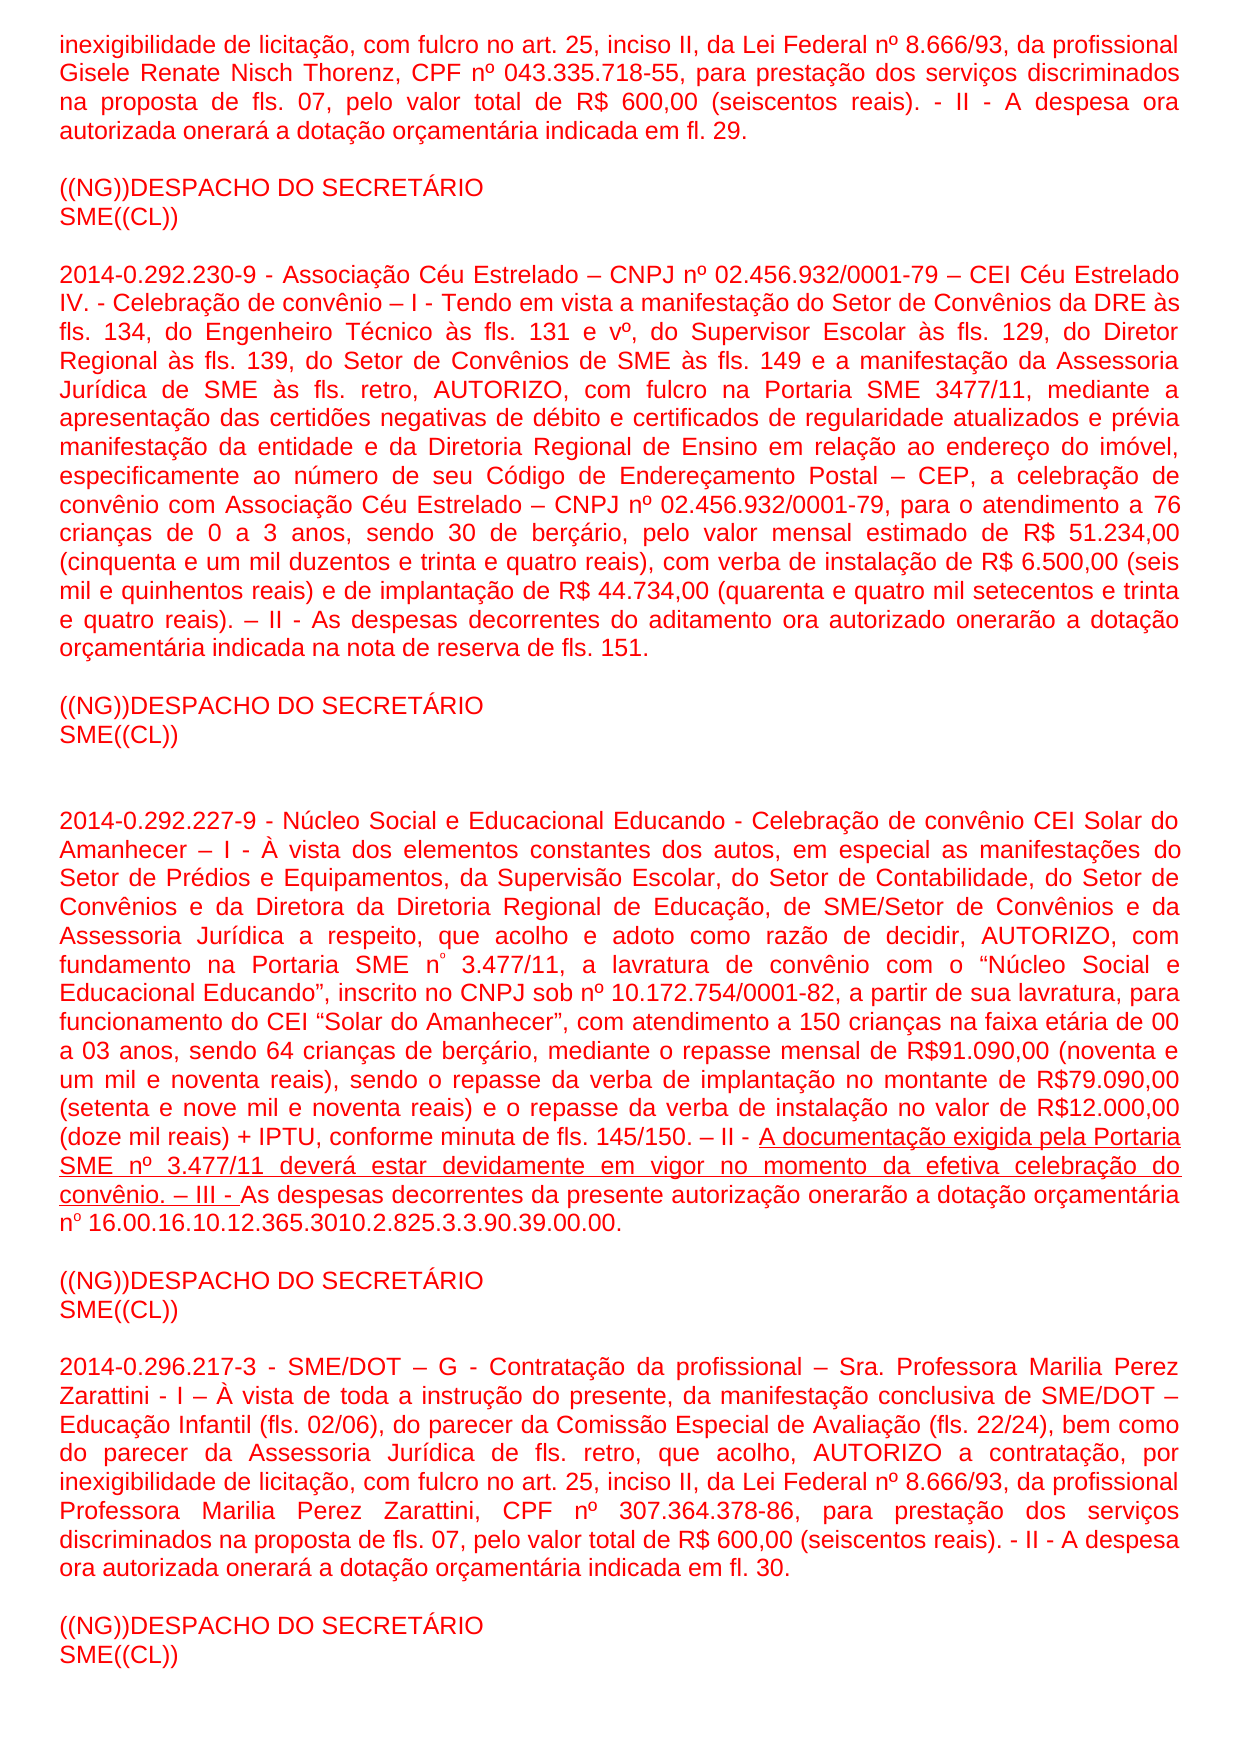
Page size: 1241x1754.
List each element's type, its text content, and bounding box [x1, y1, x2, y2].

text ((NG))DESPACHO DO SECRETÁRIO [59, 173, 1181, 202]
text ((NG))DESPACHO DO SECRETÁRIO [59, 1611, 1181, 1639]
text SME((CL)) [59, 202, 1181, 231]
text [59, 29, 1181, 144]
text ((NG))DESPACHO DO SECRETÁRIO [59, 691, 1181, 719]
text ((NG))DESPACHO DO SECRETÁRIO [59, 1266, 1181, 1294]
text 2014-0.292.230-9 - Associação Céu Estrelado – CNPJ nº 02.456.932/0001-79 – CEI Céu Estrelado IV. - Celebração de convênio – I - Tendo em vista a manifestação do Setor de Convênios da DRE às fls. 134, do Engenheiro Técnico às fls. 131 e vº, do Supervisor Escolar às fls. 129, do Diretor Regional às fls. 139, do Setor de Convênios de SME às fls. 149 e a manifestação da Assessoria Jurídica de SME às fls. retro, AUTORIZO, com fulcro na Portaria SME 3477/11, mediante a apresentação das certidões negativas de débito e certificados de regularidade atualizados e prévia manifestação da entidade e da Diretoria Regional de Ensino em relação ao endereço do imóvel, especificamente ao número de seu Código de Endereçamento Postal – CEP, a celebração de convênio com Associação Céu Estrelado – CNPJ nº 02.456.932/0001-79, para o atendimento a 76 crianças de 0 a 3 anos, sendo 30 de berçário, pelo valor mensal estimado de R$ 51.234,00 (cinquenta e um mil duzentos e trinta e quatro reais), com verba de instalação de R$ 6.500,00 (seis mil e quinhentos reais) e de implantação de R$ 44.734,00 (quarenta e quatro mil setecentos e trinta e quatro reais). – II - As despesas decorrentes do aditamento ora autorizado onerarão a dotação orçamentária indicada na nota de reserva de fls. 151. [59, 259, 1181, 662]
text SME((CL)) [59, 719, 1181, 748]
text 2014-0.292.227-9 - Núcleo Social e Educacional Educando - Celebração de convênio CEI Solar do Amanhecer – I - À vista dos elementos constantes dos autos, em especial as manifestações do Setor de Prédios e Equipamentos, da Supervisão Escolar, do Setor de Contabilidade, do Setor de Convênios e da Diretora da Diretoria Regional de Educação, de SME/Setor de Convênios e da Assessoria Jurídica a respeito, que acolho e adoto como razão de decidir, AUTORIZO, com fundamento na Portaria SME nº 3.477/11, a lavratura de convênio com o “Núcleo Social e Educacional Educando”, inscrito no CNPJ sob nº 10.172.754/0001-82, a partir de sua lavratura, para funcionamento do CEI “Solar do Amanhecer”, com atendimento a 150 crianças na faixa etária de 00 a 03 anos, sendo 64 crianças de berçário, mediante o repasse mensal de R$91.090,00 (noventa e um mil e noventa reais), sendo o repasse da verba de implantação no montante de R$79.090,00 (setenta e nove mil e noventa reais) e o repasse da verba de instalação no valor de R$12.000,00 (doze mil reais) + IPTU, conforme minuta de fls. 145/150. – II - A documentação exigida pela Portaria SME nº 3.477/11 deverá estar devidamente em vigor no momento da efetiva celebração do convênio. – III - As despesas decorrentes da presente autorização onerarão a dotação orçamentária no 16.00.16.10.12.365.3010.2.825.3.3.90.39.00.00. [59, 806, 1181, 1176]
text SME((CL)) [59, 1639, 1181, 1668]
text SME((CL)) [59, 1294, 1181, 1323]
text 2014-0.296.217-3 - SME/DOT – G - Contratação da profissional – Sra. Professora Marilia Perez Zarattini - I – À vista de toda a instrução do presente, da manifestação conclusiva de SME/DOT – Educação Infantil (fls. 02/06), do parecer da Comissão Especial de Avaliação (fls. 22/24), bem como do parecer da Assessoria Jurídica de fls. retro, que acolho, AUTORIZO a contratação, por inexigibilidade de licitação, com fulcro no art. 25, inciso II, da Lei Federal nº 8.666/93, da profissional Professora Marilia Perez Zarattini, CPF nº 307.364.378-86, para prestação dos serviços discriminados na proposta de fls. 07, pelo valor total de R$ 600,00 (seiscentos reais). - II - A despesa ora autorizada onerará a dotação orçamentária indicada em fl. 30. [59, 1352, 1181, 1582]
